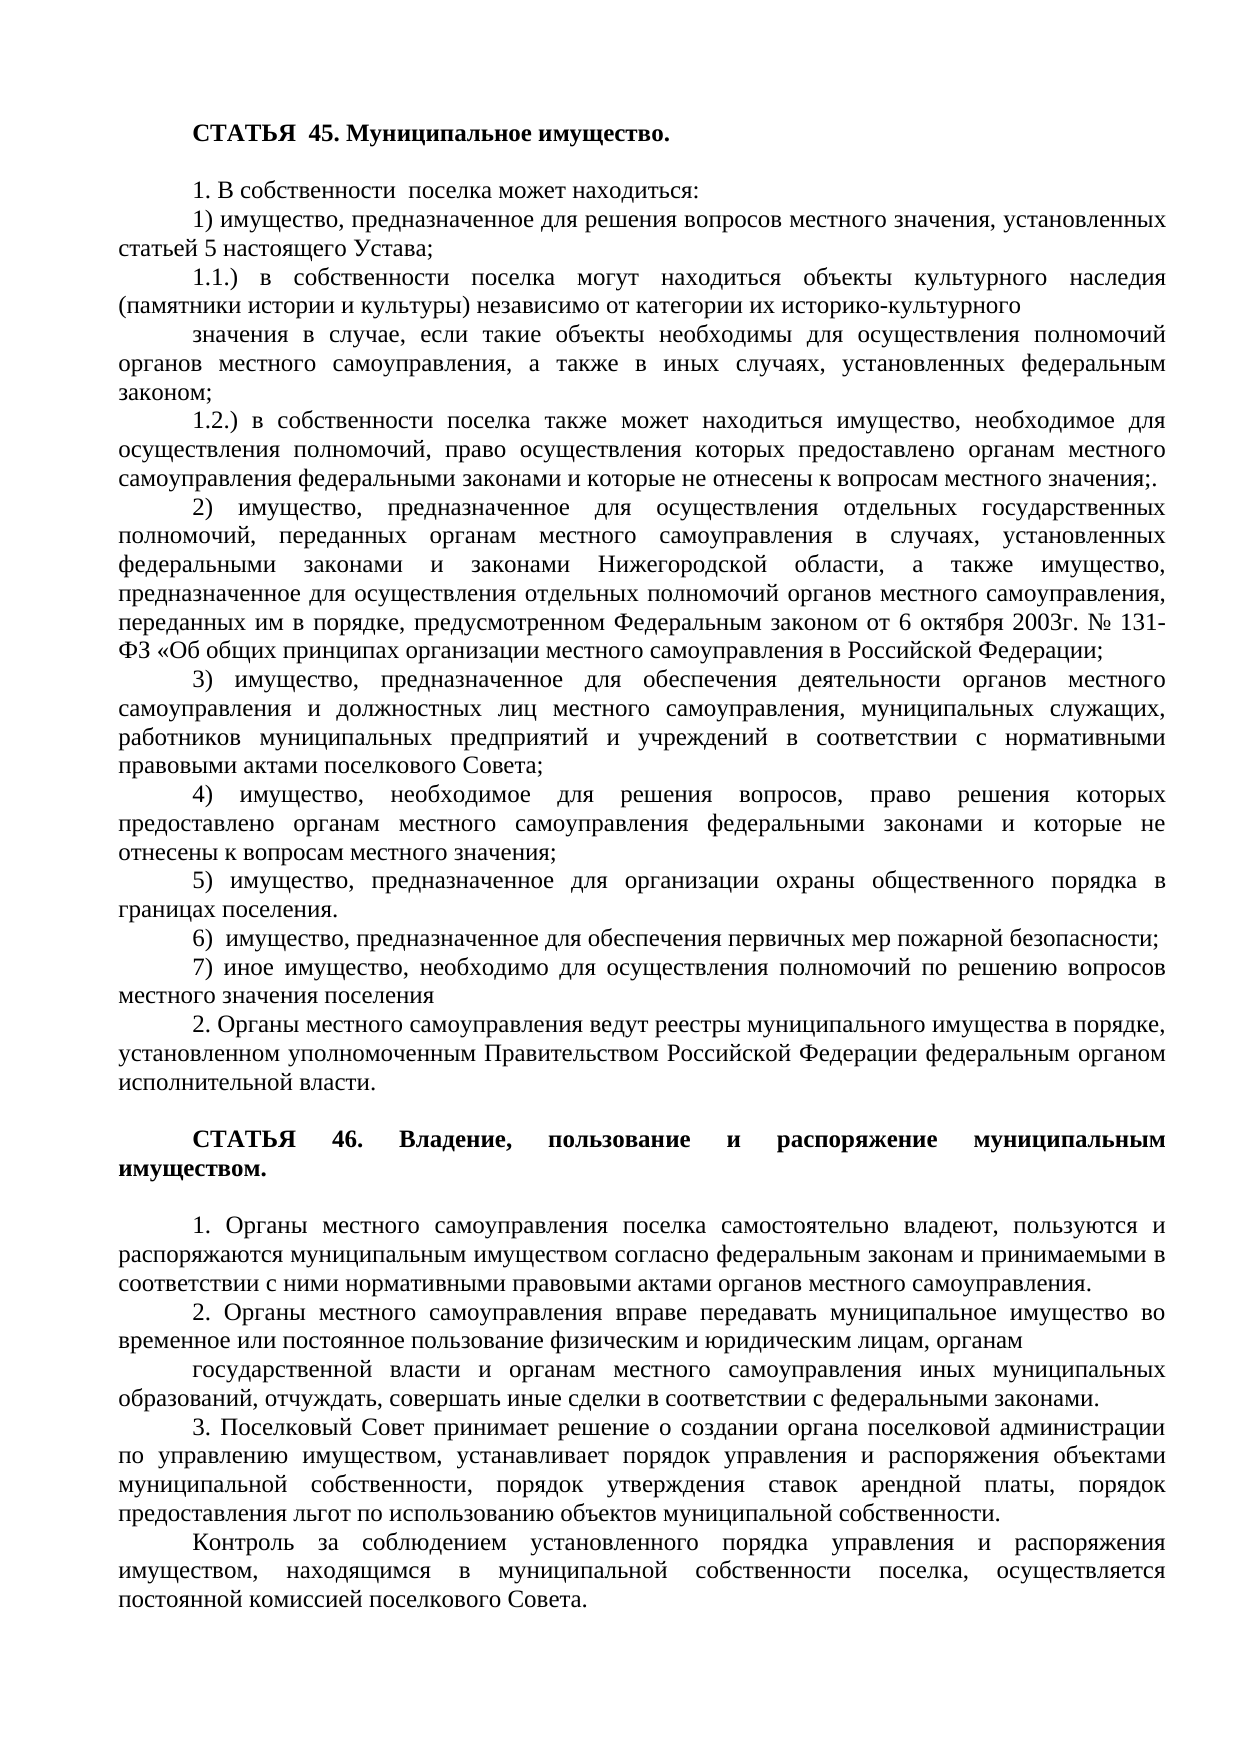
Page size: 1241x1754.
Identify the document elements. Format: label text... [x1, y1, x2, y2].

text 4) имущество, необходимое для решения вопросов, право решения которых предоставлено органам местного самоуправления федеральными законами и которые не отнесены к вопросам местного значения; [118, 779, 1167, 866]
text 2. Органы местного самоуправления ведут реестры муниципального имущества в порядке, установленном уполномоченным Правительством Российской Федерации федеральным органом исполнительной власти. [118, 1009, 1167, 1096]
text значения в случае, если такие объекты необходимы для осуществления полномочий органов местного самоуправления, а также в иных случаях, установленных федеральным законом; [118, 319, 1167, 406]
text 7) иное имущество, необходимо для осуществления полномочий по решению вопросов местного значения поселения [118, 952, 1167, 1009]
text 1) имущество, предназначенное для решения вопросов местного значения, установленных статьей 5 настоящего Устава; [118, 204, 1167, 262]
text СТАТЬЯ 46. Владение, пользование и распоряжение муниципальным имуществом. [118, 1124, 1167, 1182]
text 1.1.) в собственности поселка могут находиться объекты культурного наследия (памятники истории и культуры) независимо от категории их историко-культурного [118, 262, 1167, 319]
text 3) имущество, предназначенное для обеспечения деятельности органов местного самоуправления и должностных лиц местного самоуправления, муниципальных служащих, работников муниципальных предприятий и учреждений в соответствии с нормативными правовыми актами поселкового Совета; [118, 664, 1167, 779]
text 2. Органы местного самоуправления вправе передавать муниципальное имущество во временное или постоянное пользование физическим и юридическим лицам, органам [118, 1297, 1167, 1354]
text 5) имущество, предназначенное для организации охраны общественного порядка в границах поселения. [118, 866, 1167, 923]
text 1. В собственности поселка может находиться: [118, 176, 1167, 204]
text государственной власти и органам местного самоуправления иных муниципальных образований, отчуждать, совершать иные сделки в соответствии с федеральными законами. [118, 1354, 1167, 1412]
text СТАТЬЯ 45. Муниципальное имущество. [118, 118, 1167, 147]
text 1. Органы местного самоуправления поселка самостоятельно владеют, пользуются и распоряжаются муниципальным имуществом согласно федеральным законам и принимаемыми в соответствии с ними нормативными правовыми актами органов местного самоуправления. [118, 1211, 1167, 1297]
text 3. Поселковый Совет принимает решение о создании органа поселковой администрации по управлению имуществом, устанавливает порядок управления и распоряжения объектами муниципальной собственности, порядок утверждения ставок арендной платы, порядок предоставления льгот по использованию объектов муниципальной собственности. [118, 1412, 1167, 1527]
text 1.2.) в собственности поселка также может находиться имущество, необходимое для осуществления полномочий, право осуществления которых предоставлено органам местного самоуправления федеральными законами и которые не отнесены к вопросам местного значения;. [118, 406, 1167, 492]
text 2) имущество, предназначенное для осуществления отдельных государственных полномочий, переданных органам местного самоуправления в случаях, установленных федеральными законами и законами Нижегородской области, а также имущество, предназначенное для осуществления отдельных полномочий органов местного самоуправления, переданных им в порядке, предусмотренном Федеральным законом от 6 октября 2003г. № 131-ФЗ «Об общих принципах организации местного самоуправления в Российской Федерации; [118, 492, 1167, 664]
text 6) имущество, предназначенное для обеспечения первичных мер пожарной безопасности; [118, 923, 1167, 952]
text Контроль за соблюдением установленного порядка управления и распоряжения имуществом, находящимся в муниципальной собственности поселка, осуществляется постоянной комиссией поселкового Совета. [118, 1527, 1167, 1613]
